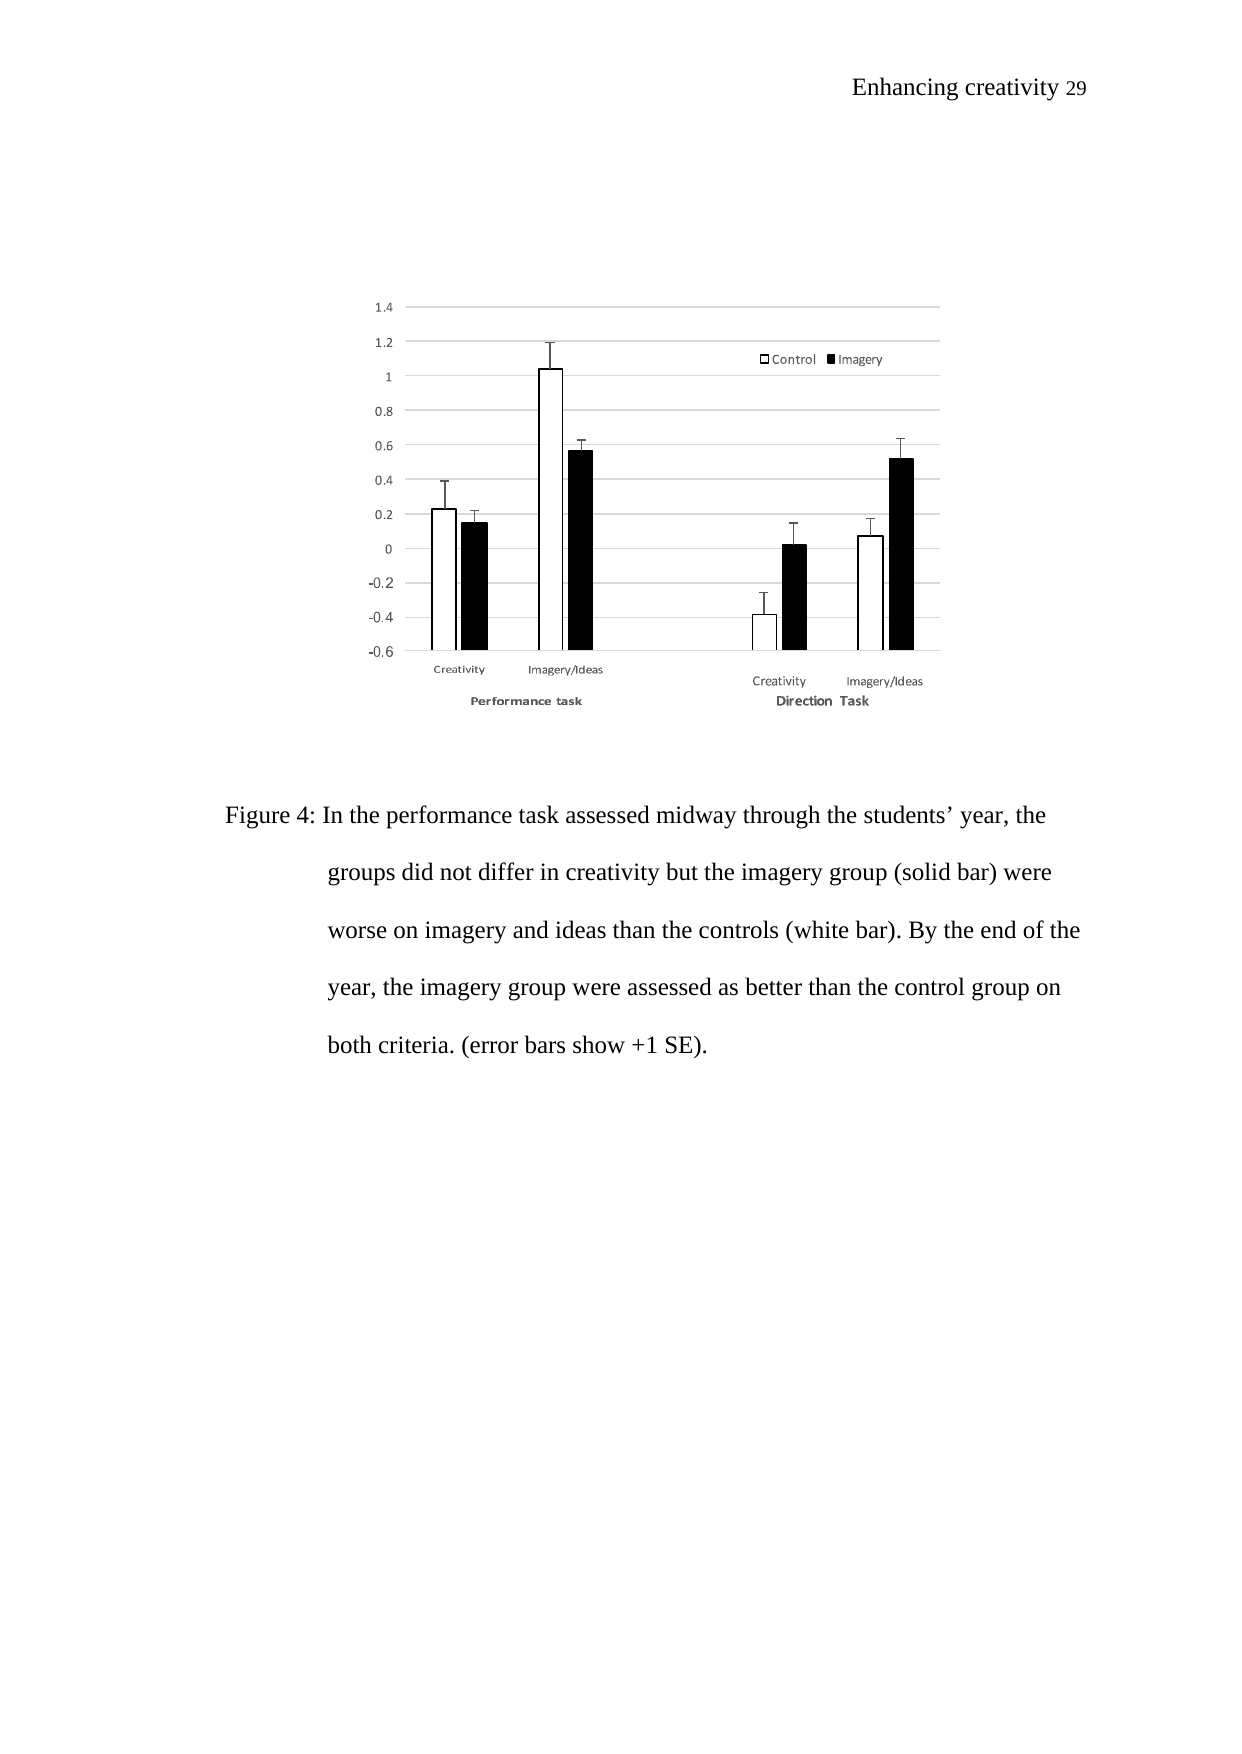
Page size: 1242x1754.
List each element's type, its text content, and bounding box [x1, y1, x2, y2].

picture [469, 695, 584, 708]
text Figure 4: In the performance task assessed midway through the students’ year, the groups did not differ in creativity but the imagery group (solid bar) were worse on imagery and ideas than the controls (white bar). By the end of the year, the imagery group were assessed as better than the control group on both criteria. (error bars show +1 SE). [225, 800, 1086, 1058]
picture [527, 663, 605, 678]
picture [432, 664, 487, 677]
picture [775, 674, 925, 708]
